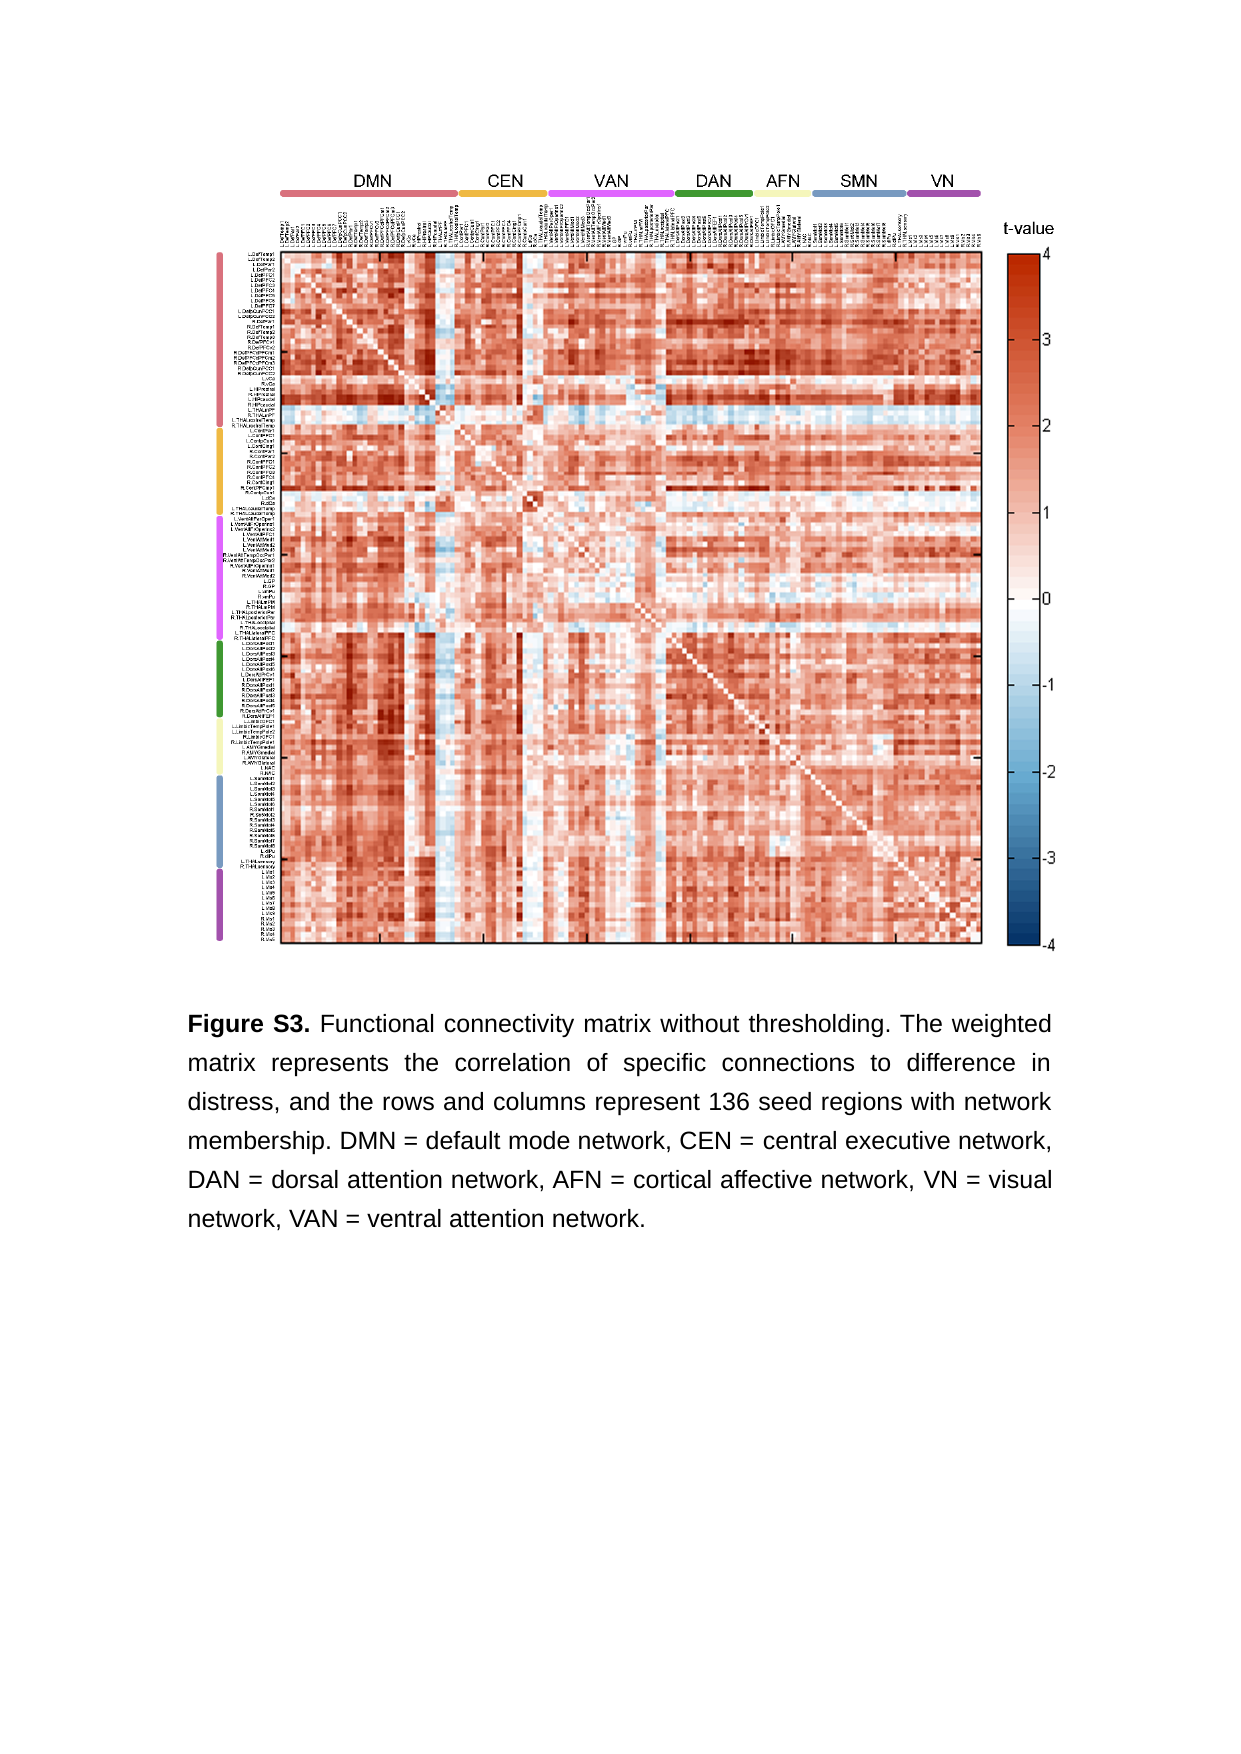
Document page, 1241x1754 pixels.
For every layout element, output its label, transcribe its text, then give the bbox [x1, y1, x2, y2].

text Figure S3. Functional connectivity matrix without thresholding. The weighted matrix represents the correlation of specific connections to difference in distress, and the rows and columns represent 136 seed regions with network membership. DMN = default mode network, CEN = central executive network, DAN = dorsal attention network, AFN = cortical affective network, VN = visual network, VAN = ventral attention network. [187, 1007, 1053, 1234]
picture [187, 162, 1060, 979]
